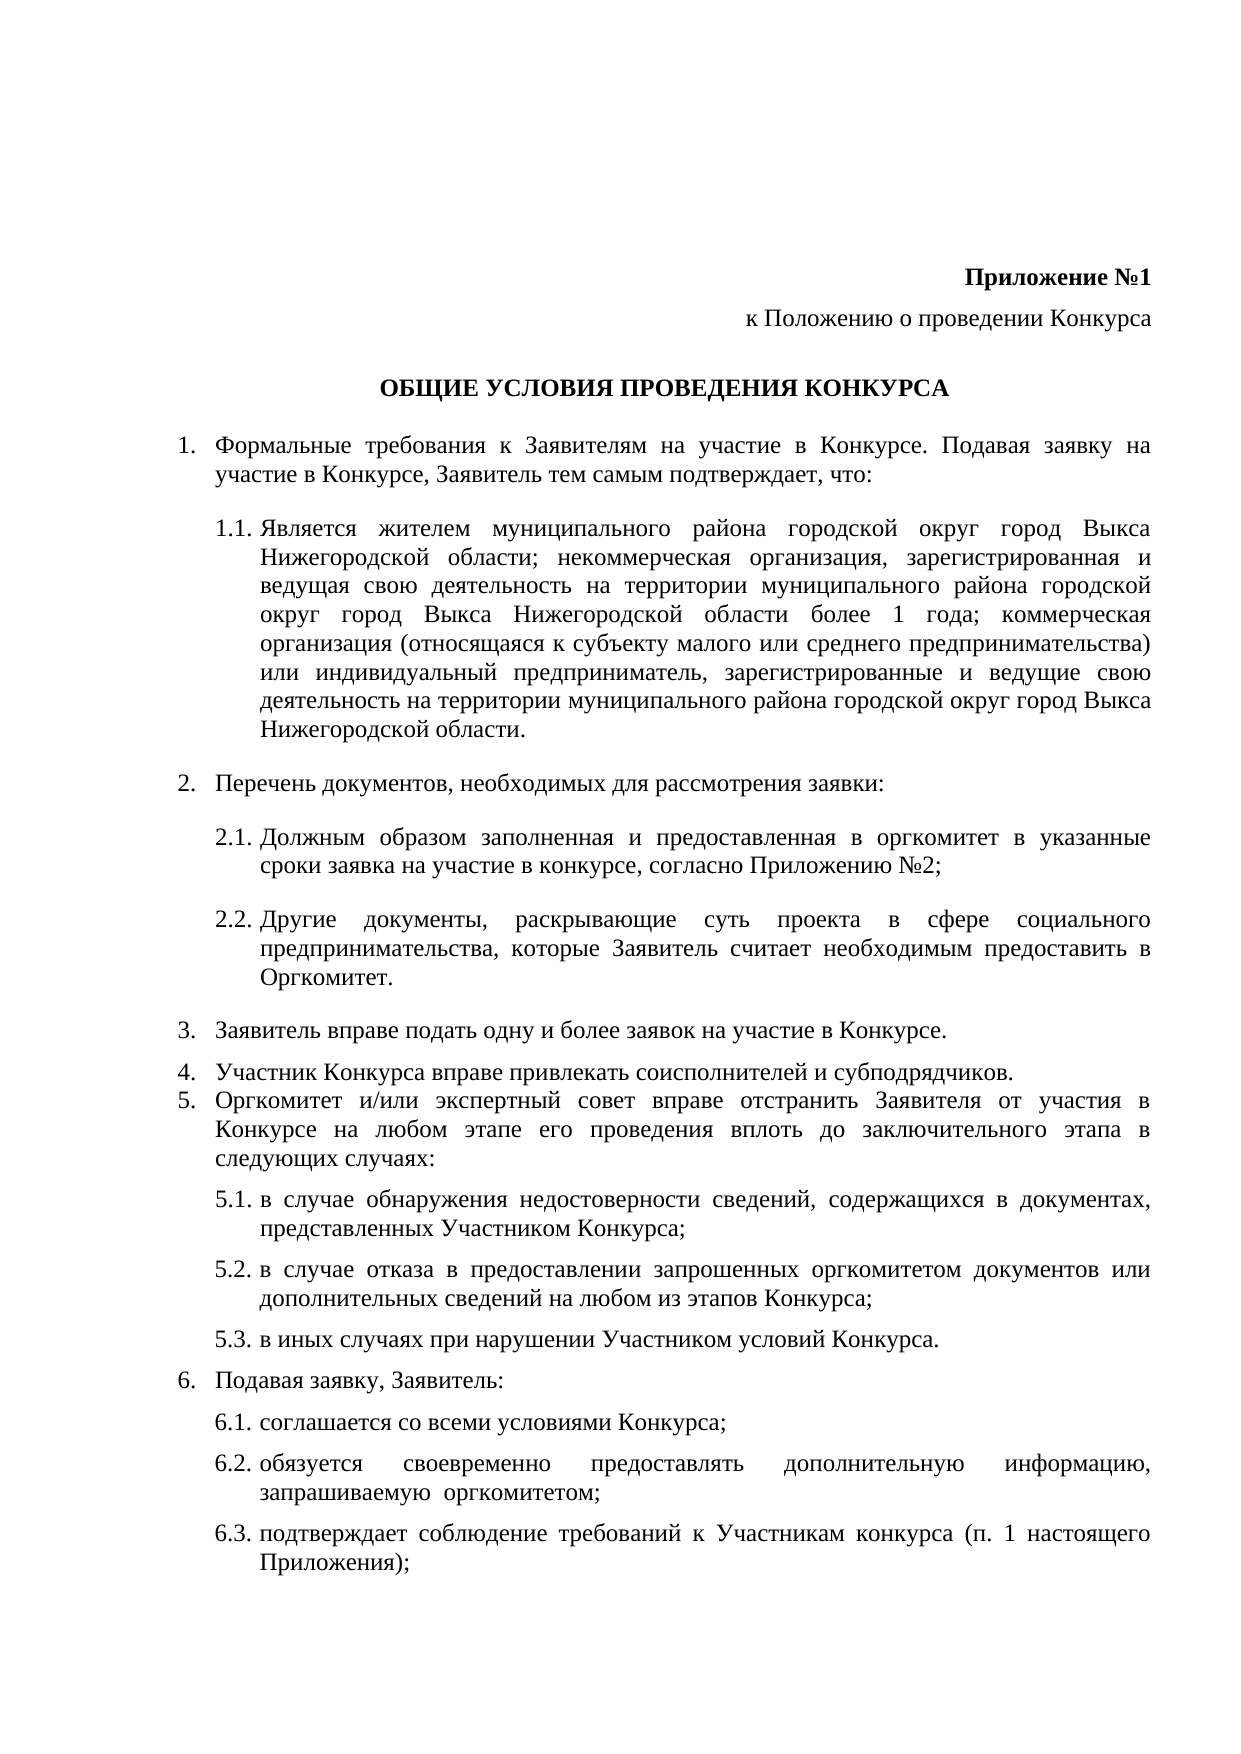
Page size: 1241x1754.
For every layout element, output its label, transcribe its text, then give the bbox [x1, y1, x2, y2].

list Перечень документов, необходимых для рассмотрения заявки: [177, 768, 1152, 797]
list Является жителем муниципального района городской округ город Выкса Нижегородской области; некоммерческая организация, зарегистрированная и ведущая свою деятельность на территории муниципального района городской округ город Выкса Нижегородской области более 1 года; коммерческая организация (относящаяся к субъекту малого или среднего предпринимательства) или индивидуальный предприниматель, зарегистрированные и ведущие свою деятельность на территории муниципального района городской округ город Выкса Нижегородской области. [215, 513, 1152, 743]
list Должным образом заполненная и предоставленная в оргкомитет в указанные сроки заявка на участие в конкурсе, согласно Приложению №2; [215, 822, 1152, 879]
list в случае отказа в предоставлении запрошенных оргкомитетом документов или дополнительных сведений на любом из этапов Конкурса; [214, 1254, 1152, 1312]
list Подавая заявку, Заявитель: [177, 1366, 1152, 1394]
list в случае обнаружения недостоверности сведений, содержащихся в документах, представленных Участником Конкурса; [215, 1184, 1152, 1242]
list Участник Конкурса вправе привлекать соисполнителей и субподрядчиков. [177, 1057, 1152, 1086]
list подтверждает соблюдение требований к Участникам конкурса (п. 1 настоящего Приложения); [214, 1518, 1152, 1576]
list Оргкомитет и/или экспертный совет вправе отстранить Заявителя от участия в Конкурсе на любом этапе его проведения вплоть до заключительного этапа в следующих случаях: [177, 1086, 1152, 1172]
list в иных случаях при нарушении Участником условий Конкурса. [214, 1324, 1152, 1353]
list обязуется своевременно предоставлять дополнительную информацию, запрашиваемую оргкомитетом; [214, 1448, 1152, 1506]
list Заявитель вправе подать одну и более заявок на участие в Конкурсе. [177, 1016, 1152, 1044]
list Другие документы, раскрывающие суть проекта в сфере социального предпринимательства, которые Заявитель считает необходимым предоставить в Оргкомитет. [215, 904, 1152, 991]
list соглашается со всеми условиями Конкурса; [214, 1407, 1152, 1436]
text Приложение №1 [177, 262, 1152, 291]
text Общие условия проведения КОНКУРСА [177, 373, 1152, 402]
text к Положению о проведении Конкурса [177, 303, 1152, 332]
list Формальные требования к Заявителям на участие в Конкурсе. Подавая заявку на участие в Конкурсе, Заявитель тем самым подтверждает, что: [177, 431, 1152, 488]
